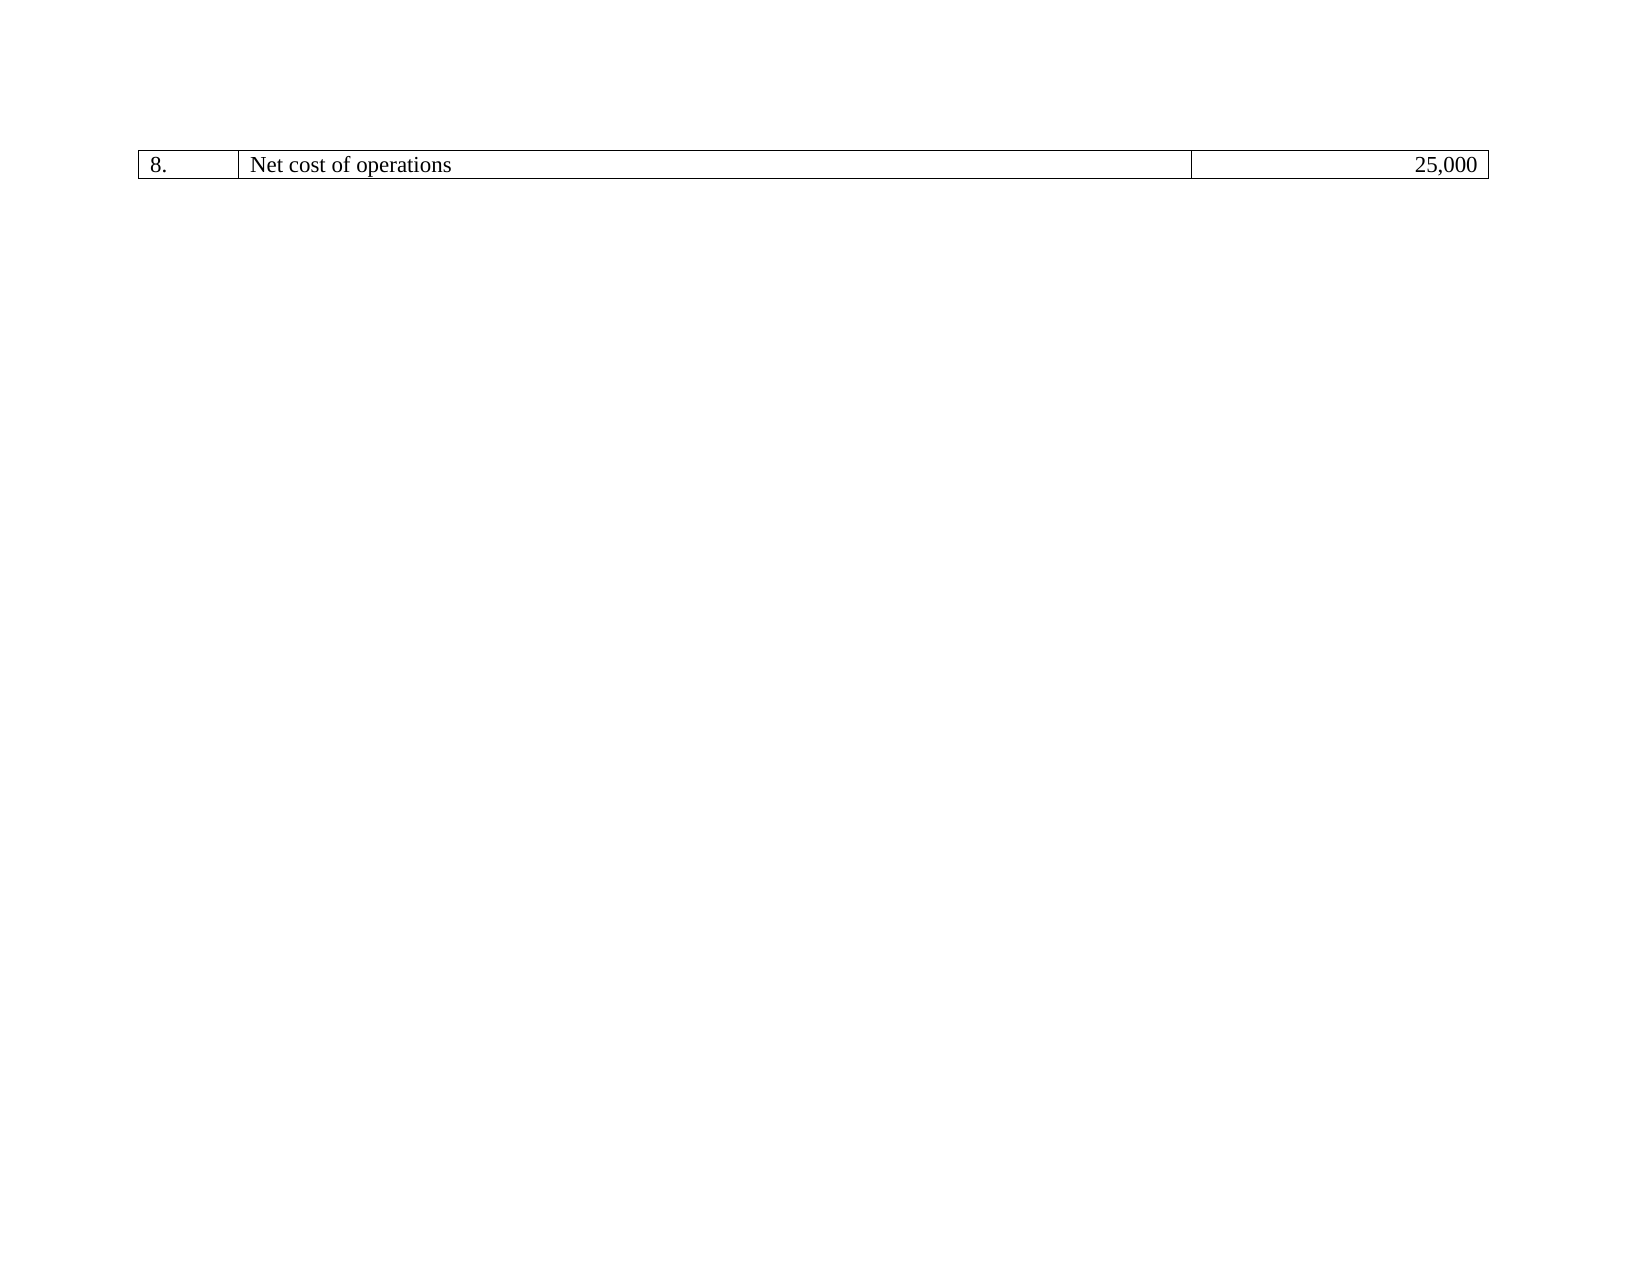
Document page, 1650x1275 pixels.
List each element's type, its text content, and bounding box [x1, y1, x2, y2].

table_cell 8. [139, 151, 238, 177]
table_cell 25,000 [1192, 151, 1488, 177]
table_cell Net cost of operations [239, 151, 1191, 177]
